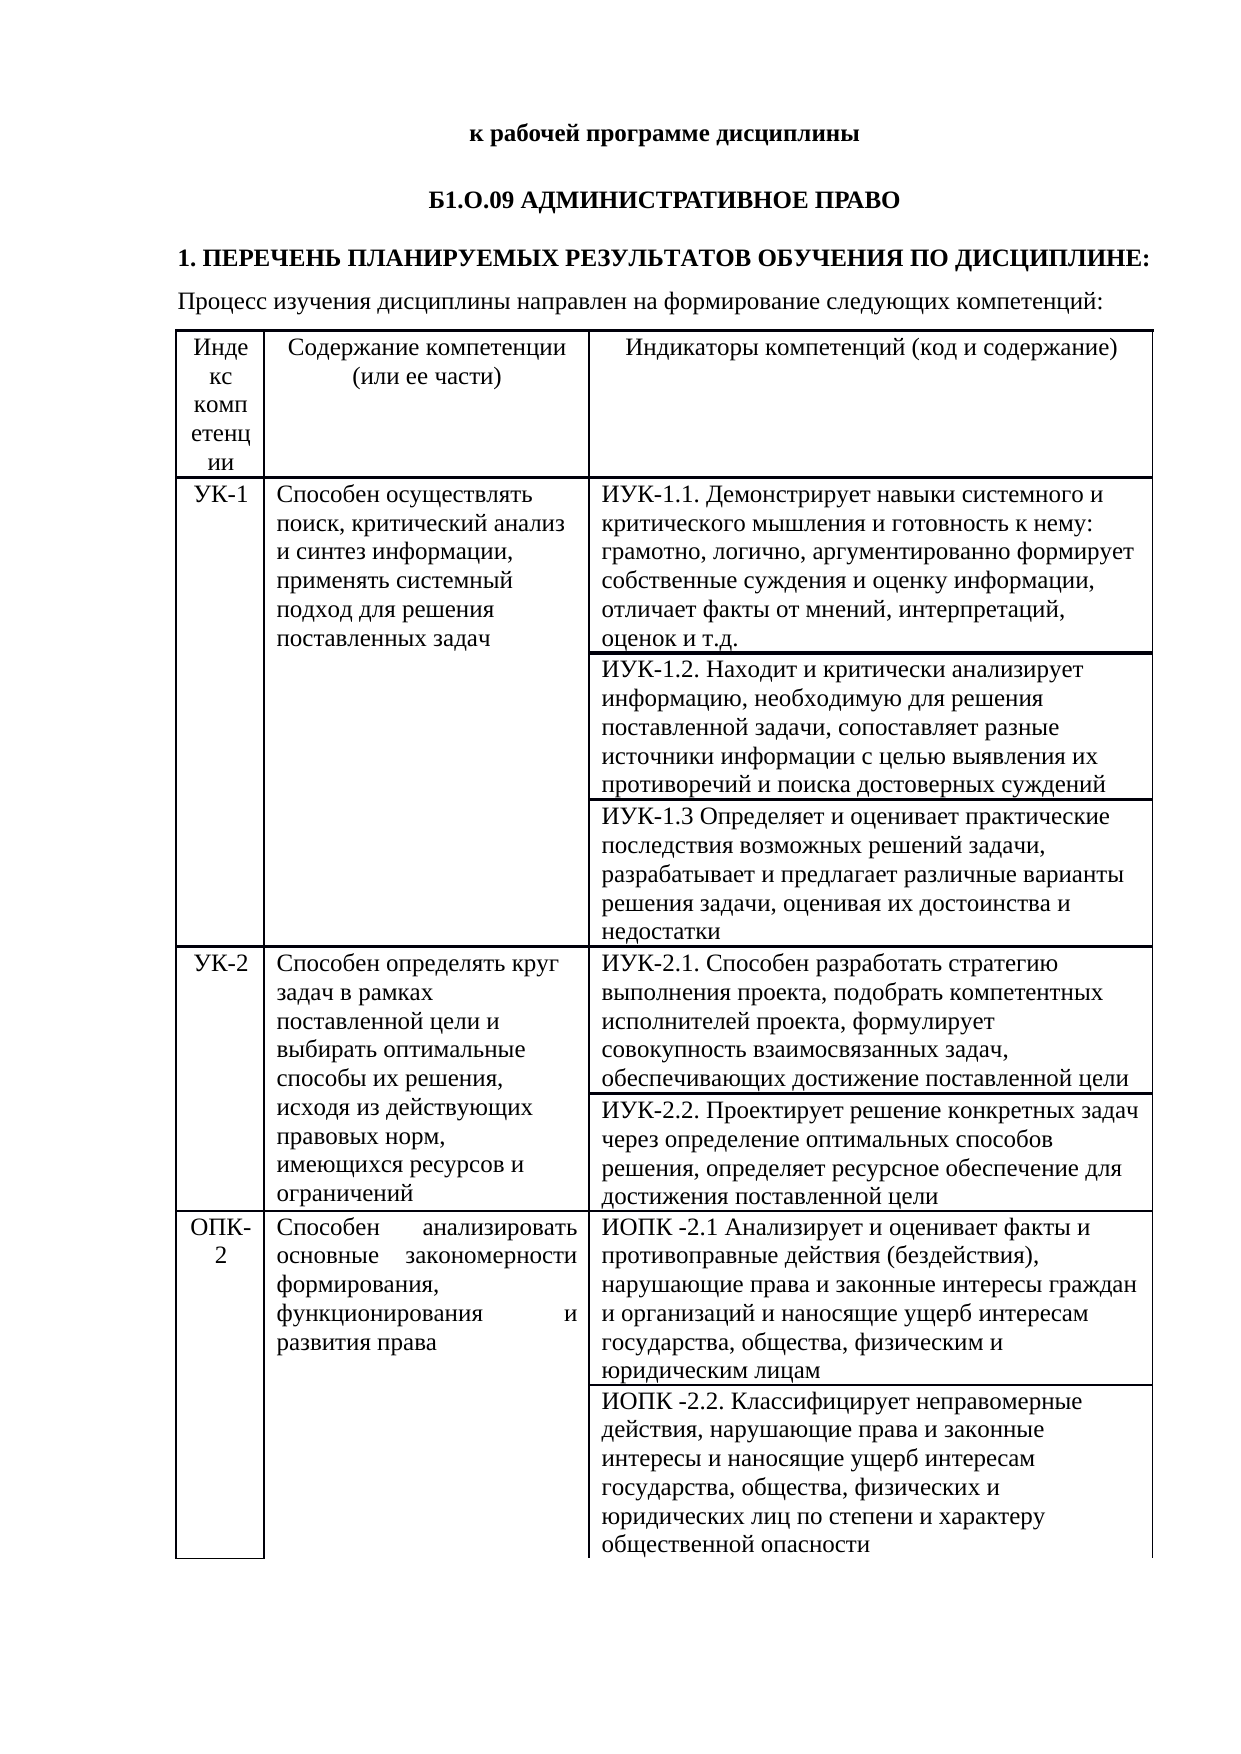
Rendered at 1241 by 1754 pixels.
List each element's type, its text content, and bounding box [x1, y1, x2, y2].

table_cell Способен анализировать основные закономерности формирования, функционирования и развития права [265, 1212, 588, 1558]
table_cell ИУК-1.1. Демонстрирует навыки системного и критического мышления и готовность к нему: грамотно, логично, аргументированно формирует собственные суждения и оценку информации, отличает факты от мнений, интерпретаций, оценок и т.д. [590, 479, 1152, 651]
table_cell УК-2 [177, 948, 263, 1210]
text к рабочей программе дисциплины [177, 118, 1152, 147]
text 1. ПЕРЕЧЕНЬ ПЛАНИРУЕМЫХ РЕЗУЛЬТАТОВ ОБУЧЕНИЯ ПО ДИСЦИПЛИНЕ: [177, 243, 1152, 271]
table_cell ИУК-1.3 Определяет и оценивает практические последствия возможных решений задачи, разрабатывает и предлагает различные варианты решения задачи, оценивая их достоинства и недостатки [590, 801, 1152, 945]
table_cell ИОПК -2.1 Анализирует и оценивает факты и противоправные действия (бездействия), нарушающие права и законные интересы граждан и организаций и наносящие ущерб интересам государства, общества, физическим и юридическим лицам [590, 1212, 1152, 1384]
table_cell ИУК-1.2. Находит и критически анализирует информацию, необходимую для решения поставленной задачи, сопоставляет разные источники информации с целью выявления их противоречий и поиска достоверных суждений [590, 655, 1152, 798]
table_cell Способен определять круг задач в рамках поставленной цели и выбирать оптимальные способы их решения, исходя из действующих правовых норм, имеющихся ресурсов и ограничений [265, 948, 588, 1210]
table_header Содержание компетенции (или ее части) [265, 332, 588, 476]
table_cell ИУК-2.2. Проектирует решение конкретных задач через определение оптимальных способов решения, определяет ресурсное обеспечение для достижения поставленной цели [590, 1095, 1152, 1210]
table_cell УК-1 [177, 479, 263, 945]
table_header Индекс компетенции [177, 332, 263, 476]
table_cell ИОПК -2.2. Классифицирует неправомерные действия, нарушающие права и законные интересы и наносящие ущерб интересам государства, общества, физических и юридических лиц по степени и характеру общественной опасности [590, 1386, 1152, 1558]
table_header Индикаторы компетенций (код и содержание) [590, 332, 1152, 476]
text Процесс изучения дисциплины направлен на формирование следующих компетенций: [177, 286, 1152, 314]
table_cell ИУК-2.1. Способен разработать стратегию выполнения проекта, подобрать компетентных исполнителей проекта, формулирует совокупность взаимосвязанных задач, обеспечивающих достижение поставленной цели [590, 948, 1152, 1092]
table_cell ОПК-2 [177, 1212, 263, 1558]
text Б1.О.09 АДМИНИСТРАТИВНОЕ ПРАВО [177, 185, 1152, 214]
table_cell Способен осуществлять поиск, критический анализ и синтез информации, применять системный подход для решения поставленных задач [265, 479, 588, 945]
